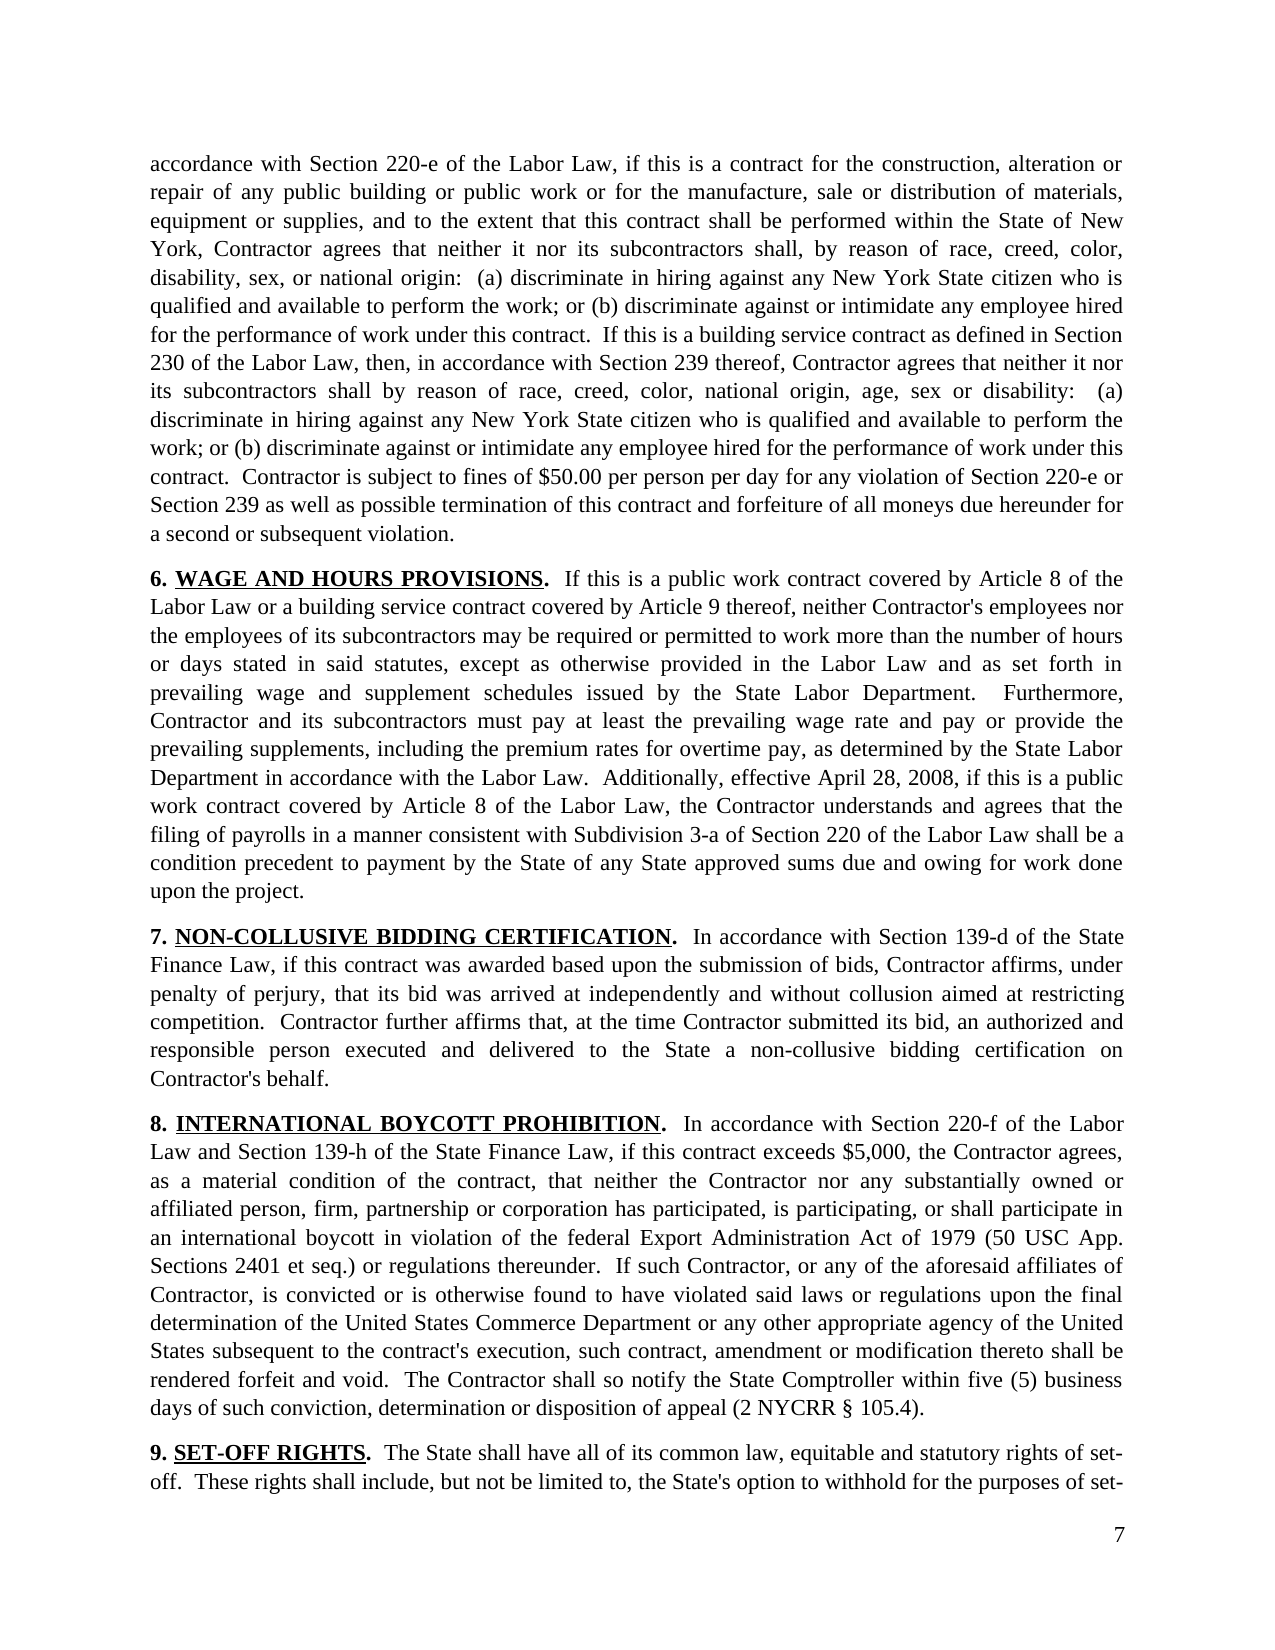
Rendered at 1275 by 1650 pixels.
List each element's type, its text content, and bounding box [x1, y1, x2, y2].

text 6. WAGE AND HOURS PROVISIONS. If this is a public work contract covered by Article 8 of the Labor Law or a building service contract covered by Article 9 thereof, neither Contractor's employees nor the employees of its subcontractors may be required or permitted to work more than the number of hours or days stated in said statutes, except as otherwise provided in the Labor Law and as set forth in prevailing wage and supplement schedules issued by the State Labor Department. Furthermore, Contractor and its subcontractors must pay at least the prevailing wage rate and pay or provide the prevailing supplements, including the premium rates for overtime pay, as determined by the State Labor Department in accordance with the Labor Law. Additionally, effective April 28, 2008, if this is a public work contract covered by Article 8 of the Labor Law, the Contractor understands and agrees that the filing of payrolls in a manner consistent with Subdivision 3-a of Section 220 of the Labor Law shall be a condition precedent to payment by the State of any State approved sums due and owing for work done upon the project. [150, 565, 1125, 904]
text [150, 150, 1125, 546]
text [150, 1439, 1125, 1494]
text 8. INTERNATIONAL BOYCOTT PROHIBITION. In accordance with Section 220-f of the Labor Law and Section 139-h of the State Finance Law, if this contract exceeds $5,000, the Contractor agrees, as a material condition of the contract, that neither the Contractor nor any substantially owned or affiliated person, firm, partnership or corporation has participated, is participating, or shall participate in an international boycott in violation of the federal Export Administration Act of 1979 (50 USC App. Sections 2401 et seq.) or regulations thereunder. If such Contractor, or any of the aforesaid affiliates of Contractor, is convicted or is otherwise found to have violated said laws or regulations upon the final determination of the United States Commerce Department or any other appropriate agency of the United States subsequent to the contract's execution, such contract, amendment or modification thereto shall be rendered forfeit and void. The Contractor shall so notify the State Comptroller within five (5) business days of such conviction, determination or disposition of appeal (2 NYCRR § 105.4). [150, 1110, 1125, 1421]
text 7. NON-COLLUSIVE BIDDING CERTIFICATION. In accordance with Section 139-d of the State Finance Law, if this contract was awarded based upon the submission of bids, Contractor affirms, under penalty of perjury, that its bid was arrived at independently and without collusion aimed at restricting competition. Contractor further affirms that, at the time Contractor submitted its bid, an authorized and responsible person executed and delivered to the State a non-collusive bidding certification on Contractor's behalf. [150, 923, 1125, 1091]
